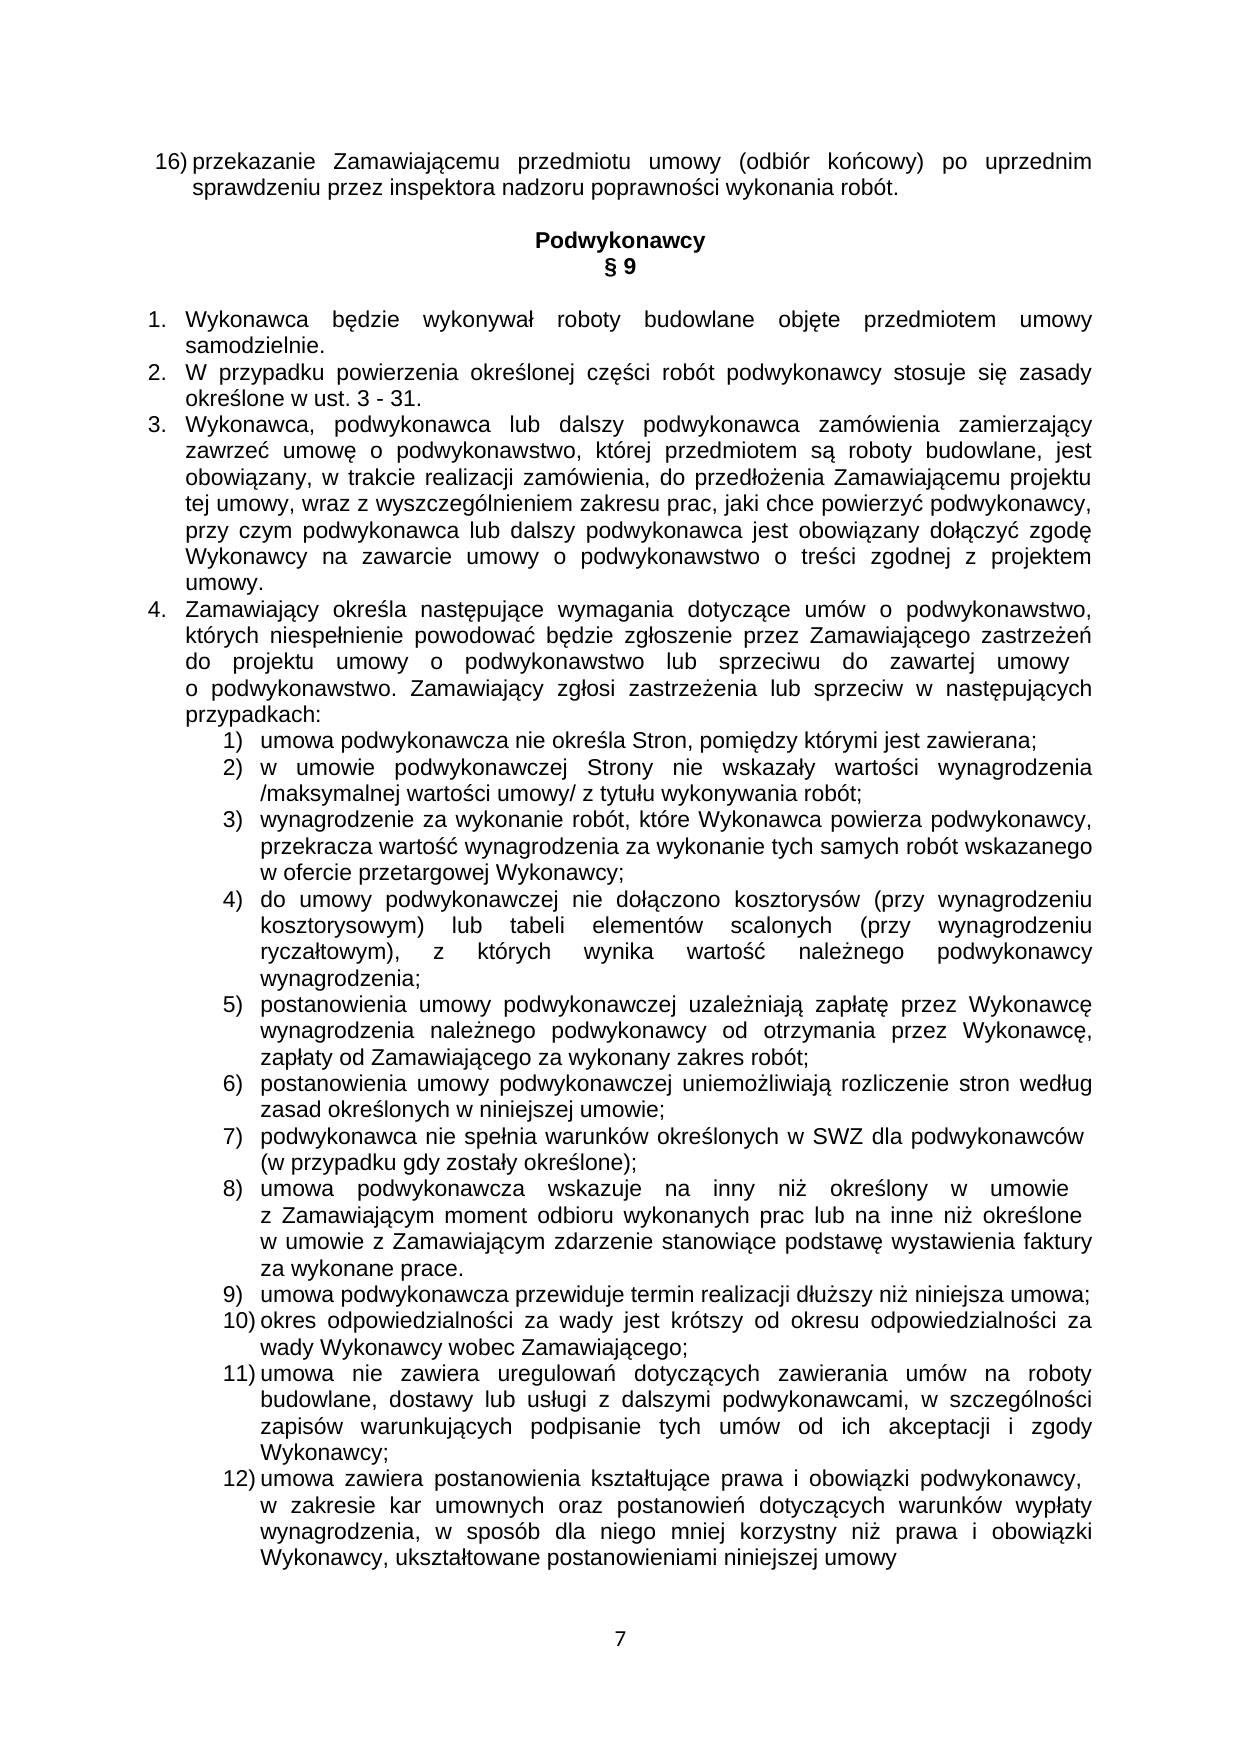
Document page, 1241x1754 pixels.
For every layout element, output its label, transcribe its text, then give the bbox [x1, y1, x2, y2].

list okres odpowiedzialności za wady jest krótszy od okresu odpowiedzialności za wady Wykonawcy wobec Zamawiającego; [223, 1307, 1093, 1360]
list umowa podwykonawcza nie określa Stron, pomiędzy którymi jest zawierana; [223, 727, 1093, 754]
list umowa podwykonawcza wskazuje na inny niż określony w umowie z Zamawiającym moment odbioru wykonanych prac lub na inne niż określone w umowie z Zamawiającym zdarzenie stanowiące podstawę wystawienia faktury za wykonane prace. [223, 1175, 1093, 1281]
text § 9 [148, 253, 1093, 279]
text Podwykonawcy [148, 227, 1093, 253]
list Wykonawca będzie wykonywał roboty budowlane objęte przedmiotem umowy samodzielnie. [148, 306, 1093, 358]
list umowa podwykonawcza przewiduje termin realizacji dłuższy niż niniejsza umowa; [223, 1281, 1093, 1307]
list W przypadku powierzenia określonej części robót podwykonawcy stosuje się zasady określone w ust. 3 - 31. [148, 358, 1093, 411]
list Zamawiający określa następujące wymagania dotyczące umów o podwykonawstwo, których niespełnienie powodować będzie zgłoszenie przez Zamawiającego zastrzeżeń do projektu umowy o podwykonawstwo lub sprzeciwu do zawartej umowy o podwykonawstwo. Zamawiający zgłosi zastrzeżenia lub sprzeciw w następujących przypadkach: [148, 596, 1093, 727]
list w umowie podwykonawczej Strony nie wskazały wartości wynagrodzenia /maksymalnej wartości umowy/ z tytułu wykonywania robót; [223, 754, 1093, 806]
list przekazanie Zamawiającemu przedmiotu umowy (odbiór końcowy) po uprzednim sprawdzeniu przez inspektora nadzoru poprawności wykonania robót. [154, 148, 1093, 200]
list postanowienia umowy podwykonawczej uzależniają zapłatę przez Wykonawcę wynagrodzenia należnego podwykonawcy od otrzymania przez Wykonawcę, zapłaty od Zamawiającego za wykonany zakres robót; [223, 991, 1093, 1070]
list umowa zawiera postanowienia kształtujące prawa i obowiązki podwykonawcy, w zakresie kar umownych oraz postanowień dotyczących warunków wypłaty wynagrodzenia, w sposób dla niego mniej korzystny niż prawa i obowiązki Wykonawcy, ukształtowane postanowieniami niniejszej umowy [223, 1465, 1093, 1571]
list podwykonawca nie spełnia warunków określonych w SWZ dla podwykonawców (w przypadku gdy zostały określone); [223, 1123, 1093, 1175]
list postanowienia umowy podwykonawczej uniemożliwiają rozliczenie stron według zasad określonych w niniejszej umowie; [223, 1070, 1093, 1123]
list umowa nie zawiera uregulowań dotyczących zawierania umów na roboty budowlane, dostawy lub usługi z dalszymi podwykonawcami, w szczególności zapisów warunkujących podpisanie tych umów od ich akceptacji i zgody Wykonawcy; [223, 1360, 1093, 1465]
list Wykonawca, podwykonawca lub dalszy podwykonawca zamówienia zamierzający zawrzeć umowę o podwykonawstwo, której przedmiotem są roboty budowlane, jest obowiązany, w trakcie realizacji zamówienia, do przedłożenia Zamawiającemu projektu tej umowy, wraz z wyszczególnieniem zakresu prac, jaki chce powierzyć podwykonawcy, przy czym podwykonawca lub dalszy podwykonawca jest obowiązany dołączyć zgodę Wykonawcy na zawarcie umowy o podwykonawstwo o treści zgodnej z projektem umowy. [148, 411, 1093, 596]
list do umowy podwykonawczej nie dołączono kosztorysów (przy wynagrodzeniu kosztorysowym) lub tabeli elementów scalonych (przy wynagrodzeniu ryczałtowym), z których wynika wartość należnego podwykonawcy wynagrodzenia; [223, 886, 1093, 991]
list wynagrodzenie za wykonanie robót, które Wykonawca powierza podwykonawcy, przekracza wartość wynagrodzenia za wykonanie tych samych robót wskazanego w ofercie przetargowej Wykonawcy; [223, 806, 1093, 886]
